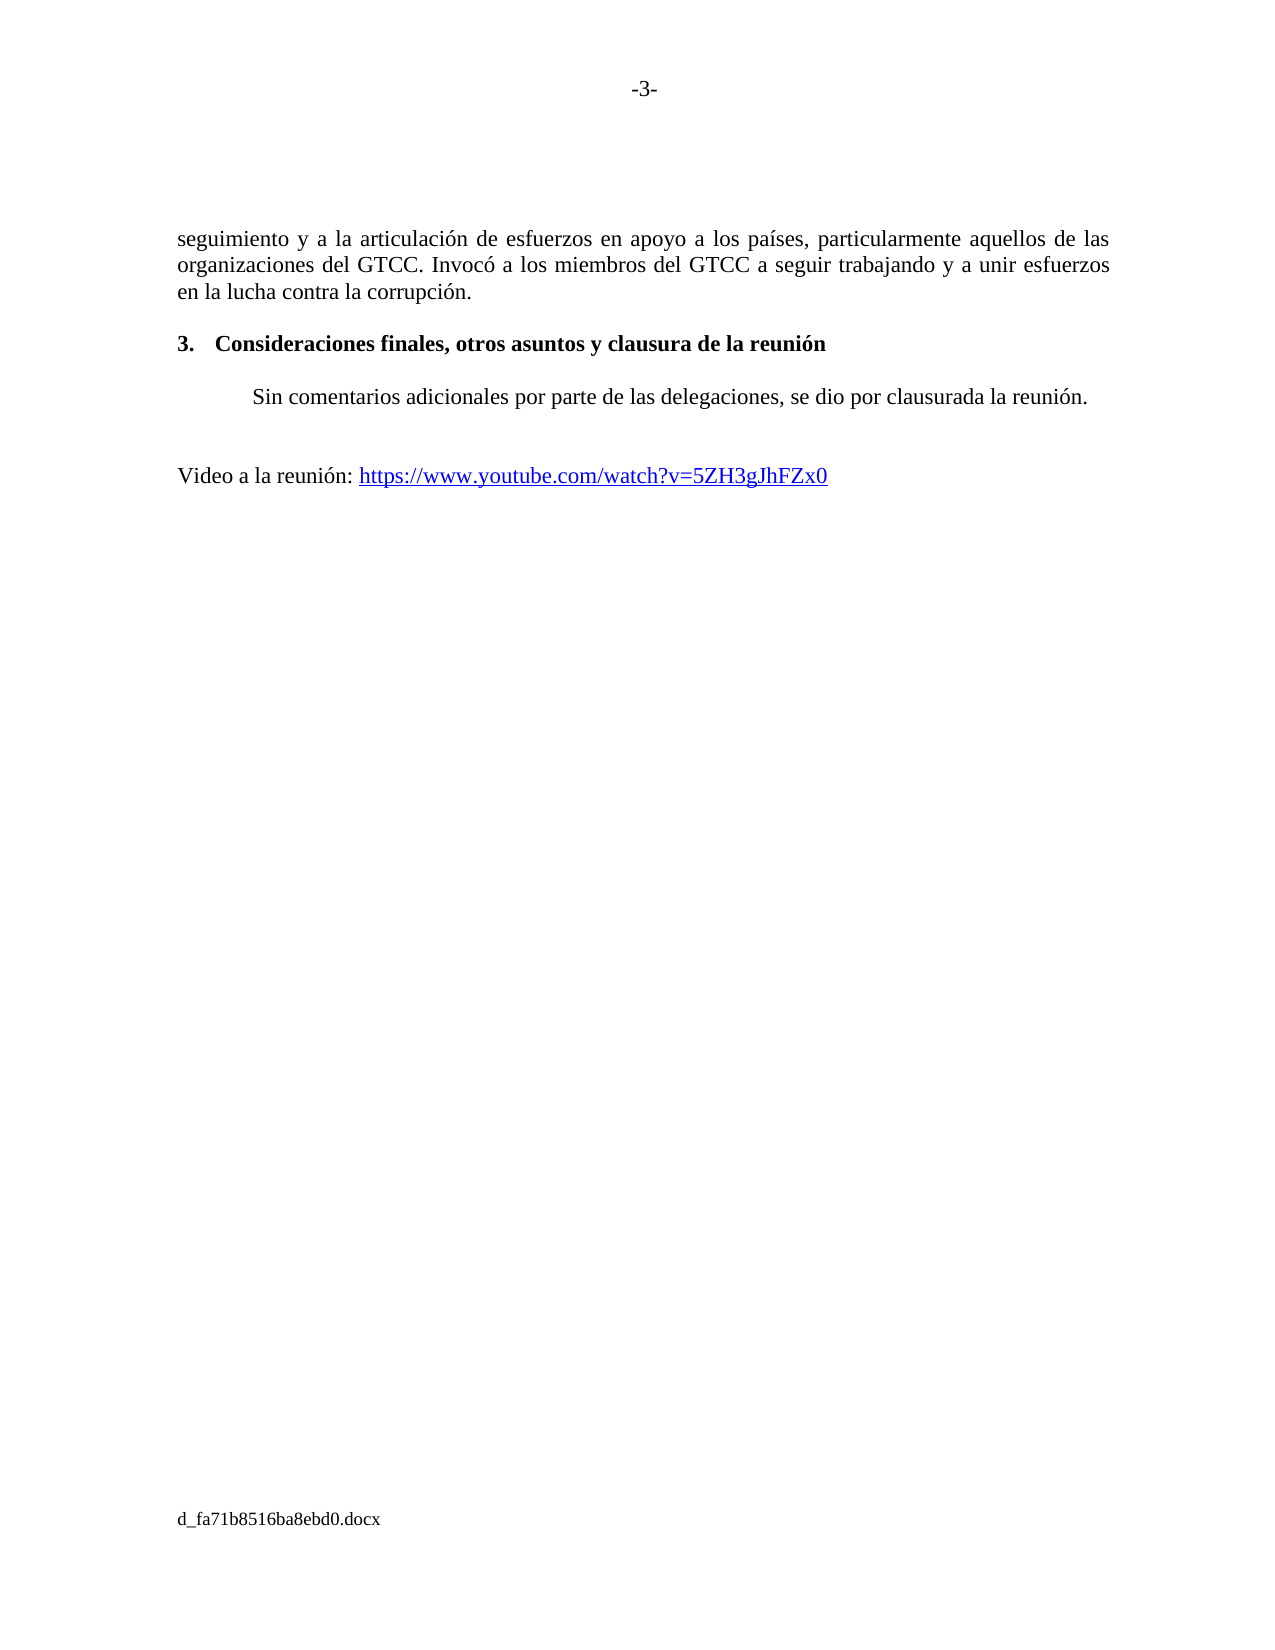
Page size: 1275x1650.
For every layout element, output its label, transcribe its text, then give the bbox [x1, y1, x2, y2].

list Consideraciones finales, otros asuntos y clausura de la reunión [177, 330, 1111, 357]
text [177, 225, 1111, 304]
text Sin comentarios adicionales por parte de las delegaciones, se dio por clausurada la reunión. [177, 383, 1111, 409]
text Video a la reunión: https://www.youtube.com/watch?v=5ZH3gJhFZx0 [177, 462, 1111, 488]
